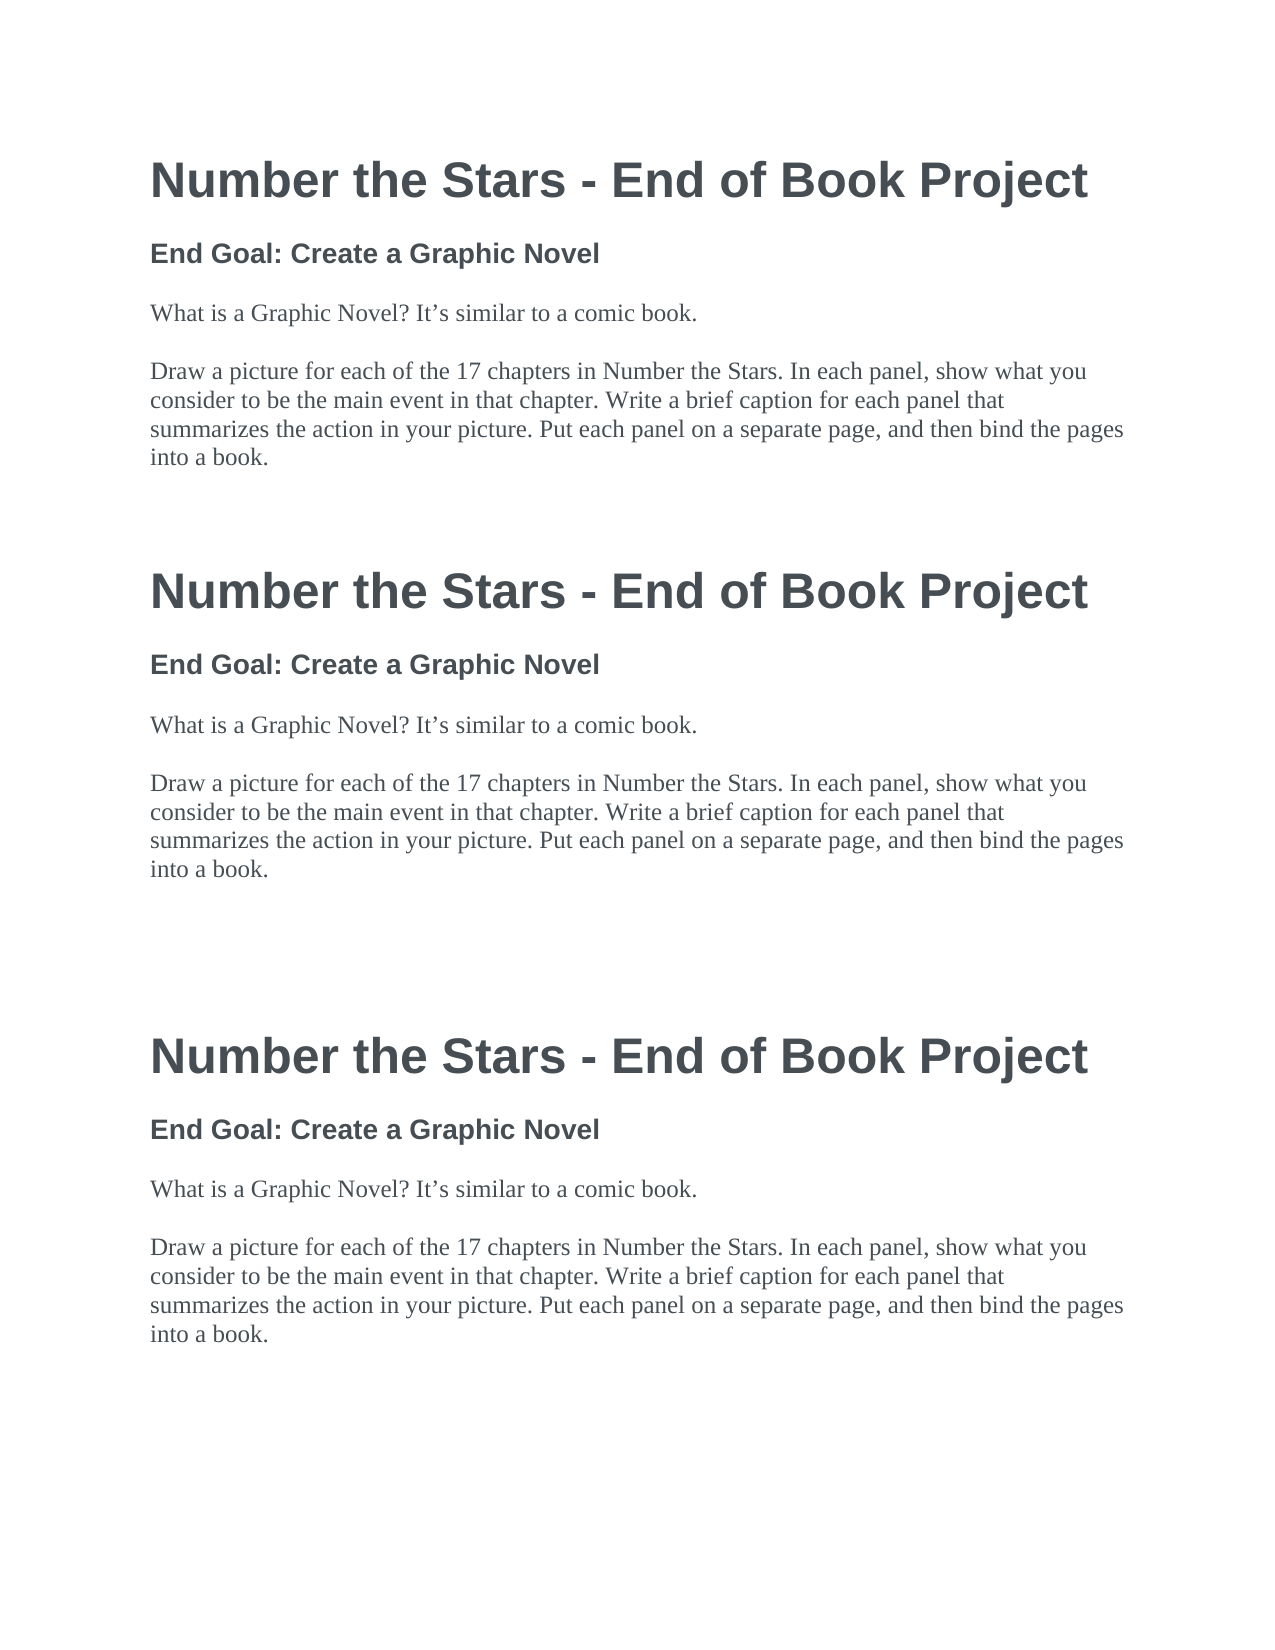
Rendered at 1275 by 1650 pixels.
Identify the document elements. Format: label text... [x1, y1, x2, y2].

text What is a Graphic Novel? It’s similar to a comic book. [150, 710, 1125, 739]
text End Goal: Create a Graphic Novel [150, 1113, 1125, 1145]
text Number the Stars - End of Book Project [150, 150, 1125, 207]
text End Goal: Create a Graphic Novel [150, 237, 1125, 269]
text Number the Stars - End of Book Project [150, 562, 1125, 619]
text Number the Stars - End of Book Project [150, 1026, 1125, 1084]
text What is a Graphic Novel? It’s similar to a comic book. [150, 298, 1125, 327]
text End Goal: Create a Graphic Novel [150, 648, 1125, 681]
text Draw a picture for each of the 17 chapters in Number the Stars. In each panel, show what you consider to be the main event in that chapter. Write a brief caption for each panel that summarizes the action in your picture. Put each panel on a separate page, and then bind the pages into a book. [150, 356, 1125, 471]
text What is a Graphic Novel? It’s similar to a comic book. [150, 1174, 1125, 1203]
text Draw a picture for each of the 17 chapters in Number the Stars. In each panel, show what you consider to be the main event in that chapter. Write a brief caption for each panel that summarizes the action in your picture. Put each panel on a separate page, and then bind the pages into a book. [150, 768, 1125, 883]
text Draw a picture for each of the 17 chapters in Number the Stars. In each panel, show what you consider to be the main event in that chapter. Write a brief caption for each panel that summarizes the action in your picture. Put each panel on a separate page, and then bind the pages into a book. [150, 1232, 1125, 1347]
